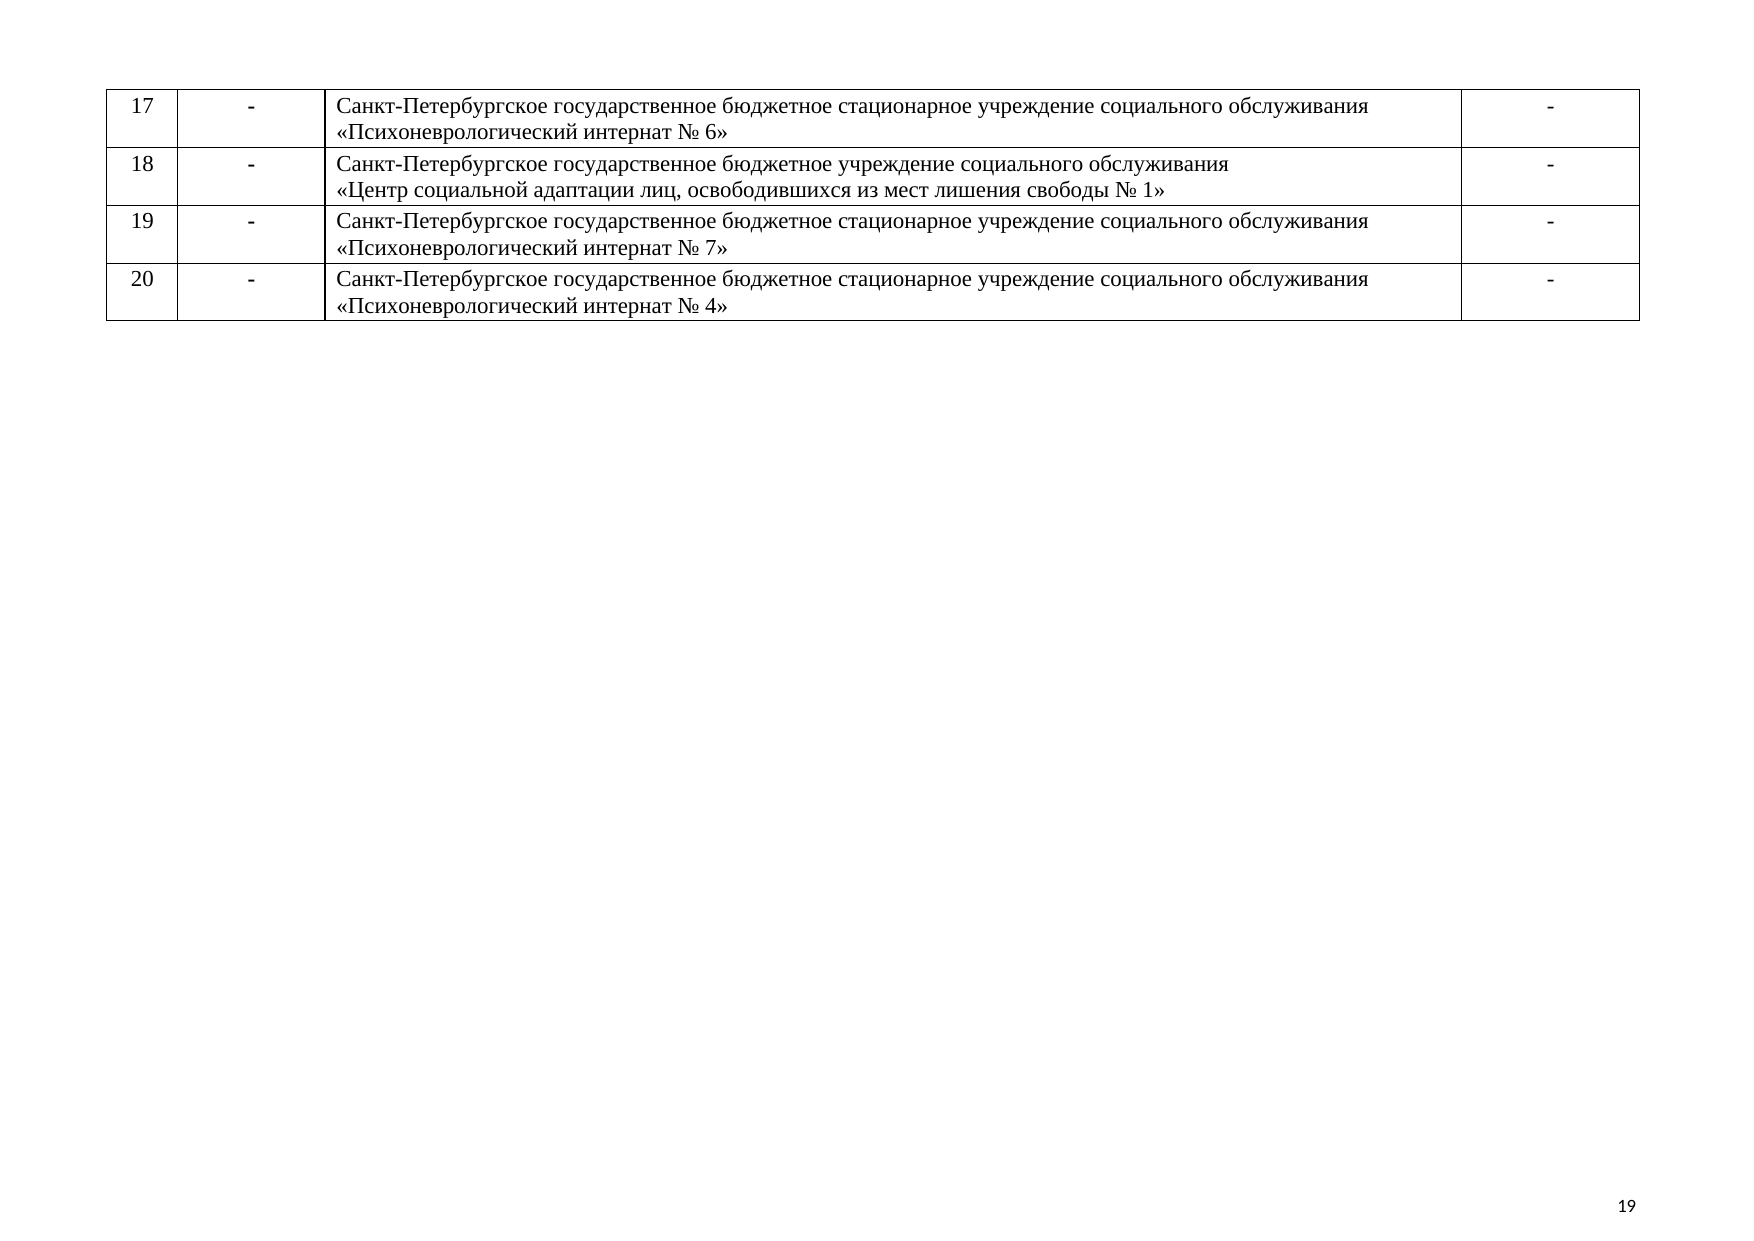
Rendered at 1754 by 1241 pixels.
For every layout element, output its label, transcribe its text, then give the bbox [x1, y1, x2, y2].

table_cell 19 [107, 206, 177, 262]
table_cell 20 [107, 264, 177, 320]
table_cell - [178, 90, 324, 147]
table_cell 18 [107, 148, 177, 204]
table_cell - [1462, 264, 1639, 320]
table_cell Санкт-Петербургское государственное бюджетное стационарное учреждение социального обслуживания «Психоневрологический интернат № 4» [326, 264, 1461, 320]
table_cell - [1462, 90, 1639, 147]
table_cell - [1462, 148, 1639, 204]
table_cell - [1462, 206, 1639, 262]
table_cell 17 [107, 90, 177, 147]
table_cell - [178, 206, 324, 262]
table_cell - [178, 148, 324, 204]
table_cell Санкт-Петербургское государственное бюджетное стационарное учреждение социального обслуживания «Психоневрологический интернат № 7» [326, 206, 1461, 262]
table_cell Санкт-Петербургское государственное бюджетное учреждение социального обслуживания «Центр социальной адаптации лиц, освободившихся из мест лишения свободы № 1» [326, 148, 1461, 204]
table_cell - [178, 264, 324, 320]
table_cell Санкт-Петербургское государственное бюджетное стационарное учреждение социального обслуживания «Психоневрологический интернат № 6» [326, 90, 1461, 147]
